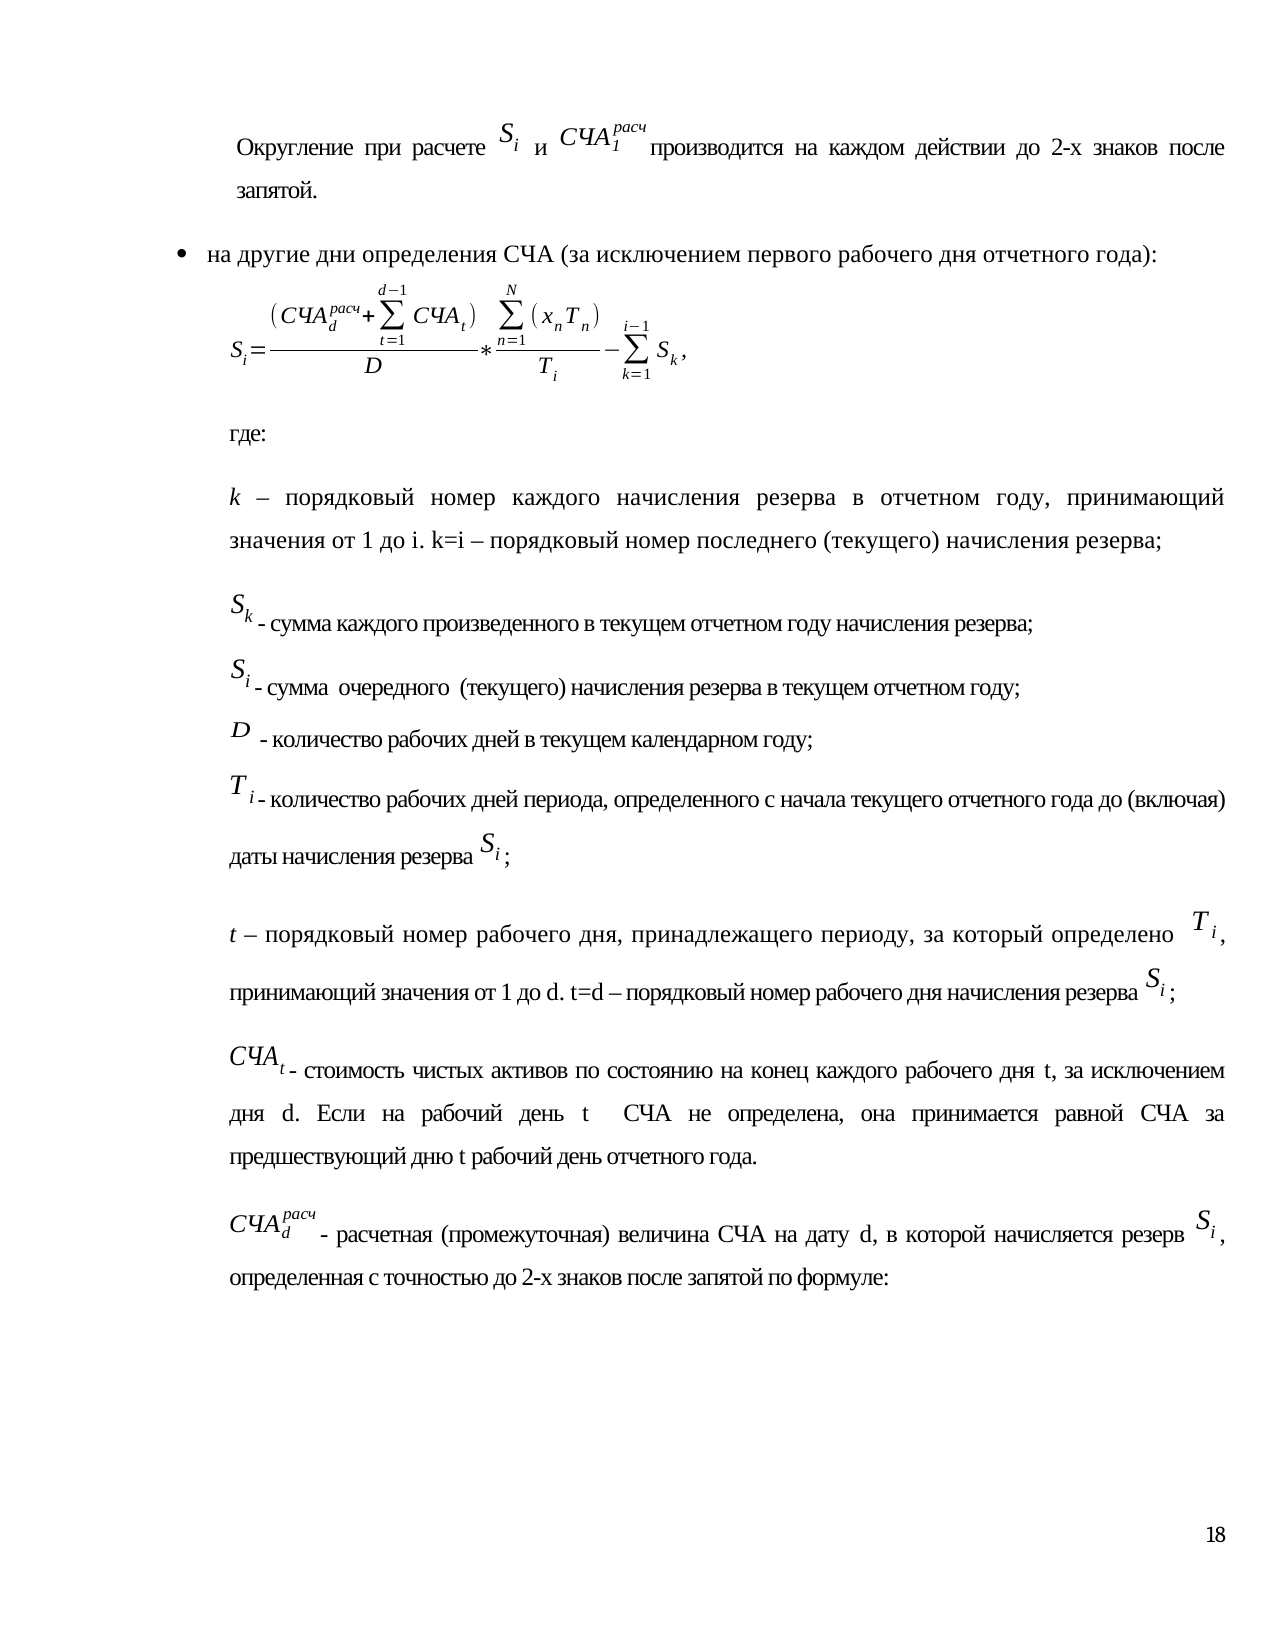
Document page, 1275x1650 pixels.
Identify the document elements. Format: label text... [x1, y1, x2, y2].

list на другие дни определения СЧА (за исключением первого рабочего дня отчетного года): [177, 239, 1226, 268]
text - количество рабочих дней в текущем календарном году; [229, 718, 1226, 753]
text t – порядковый номер рабочего дня, принадлежащего периоду, за который определено , принимающий значения от 1 до d. t=d – порядковый номер рабочего дня начисления резерва ; [229, 905, 1226, 1006]
text - расчетная (промежуточная) величина СЧА на дату d, в которой начисляется резерв , определенная с точностью до 2-х знаков после запятой по формуле: [229, 1205, 1226, 1291]
text где: [229, 418, 1226, 447]
text - количество рабочих дней периода, определенного с начала текущего отчетного года до (включая) даты начисления резерва ; [229, 770, 1226, 870]
text - сумма каждого произведенного в текущем отчетном году начисления резерва; [229, 589, 1226, 637]
text Округление при расчете и производится на каждом действии до 2-х знаков после запятой. [236, 118, 1226, 204]
text k – порядковый номер каждого начисления резерва в отчетном году, принимающий значения от 1 до i. k=i – порядковый номер последнего (текущего) начисления резерва; [229, 482, 1226, 554]
text - стоимость чистых активов по состоянию на конец каждого рабочего дня t, за исключением дня d. Если на рабочий день t СЧА не определена, она принимается равной СЧА за предшествующий дню t рабочий день отчетного года. [229, 1041, 1226, 1170]
text - сумма очередного (текущего) начисления резерва в текущем отчетном году; [229, 653, 1226, 701]
